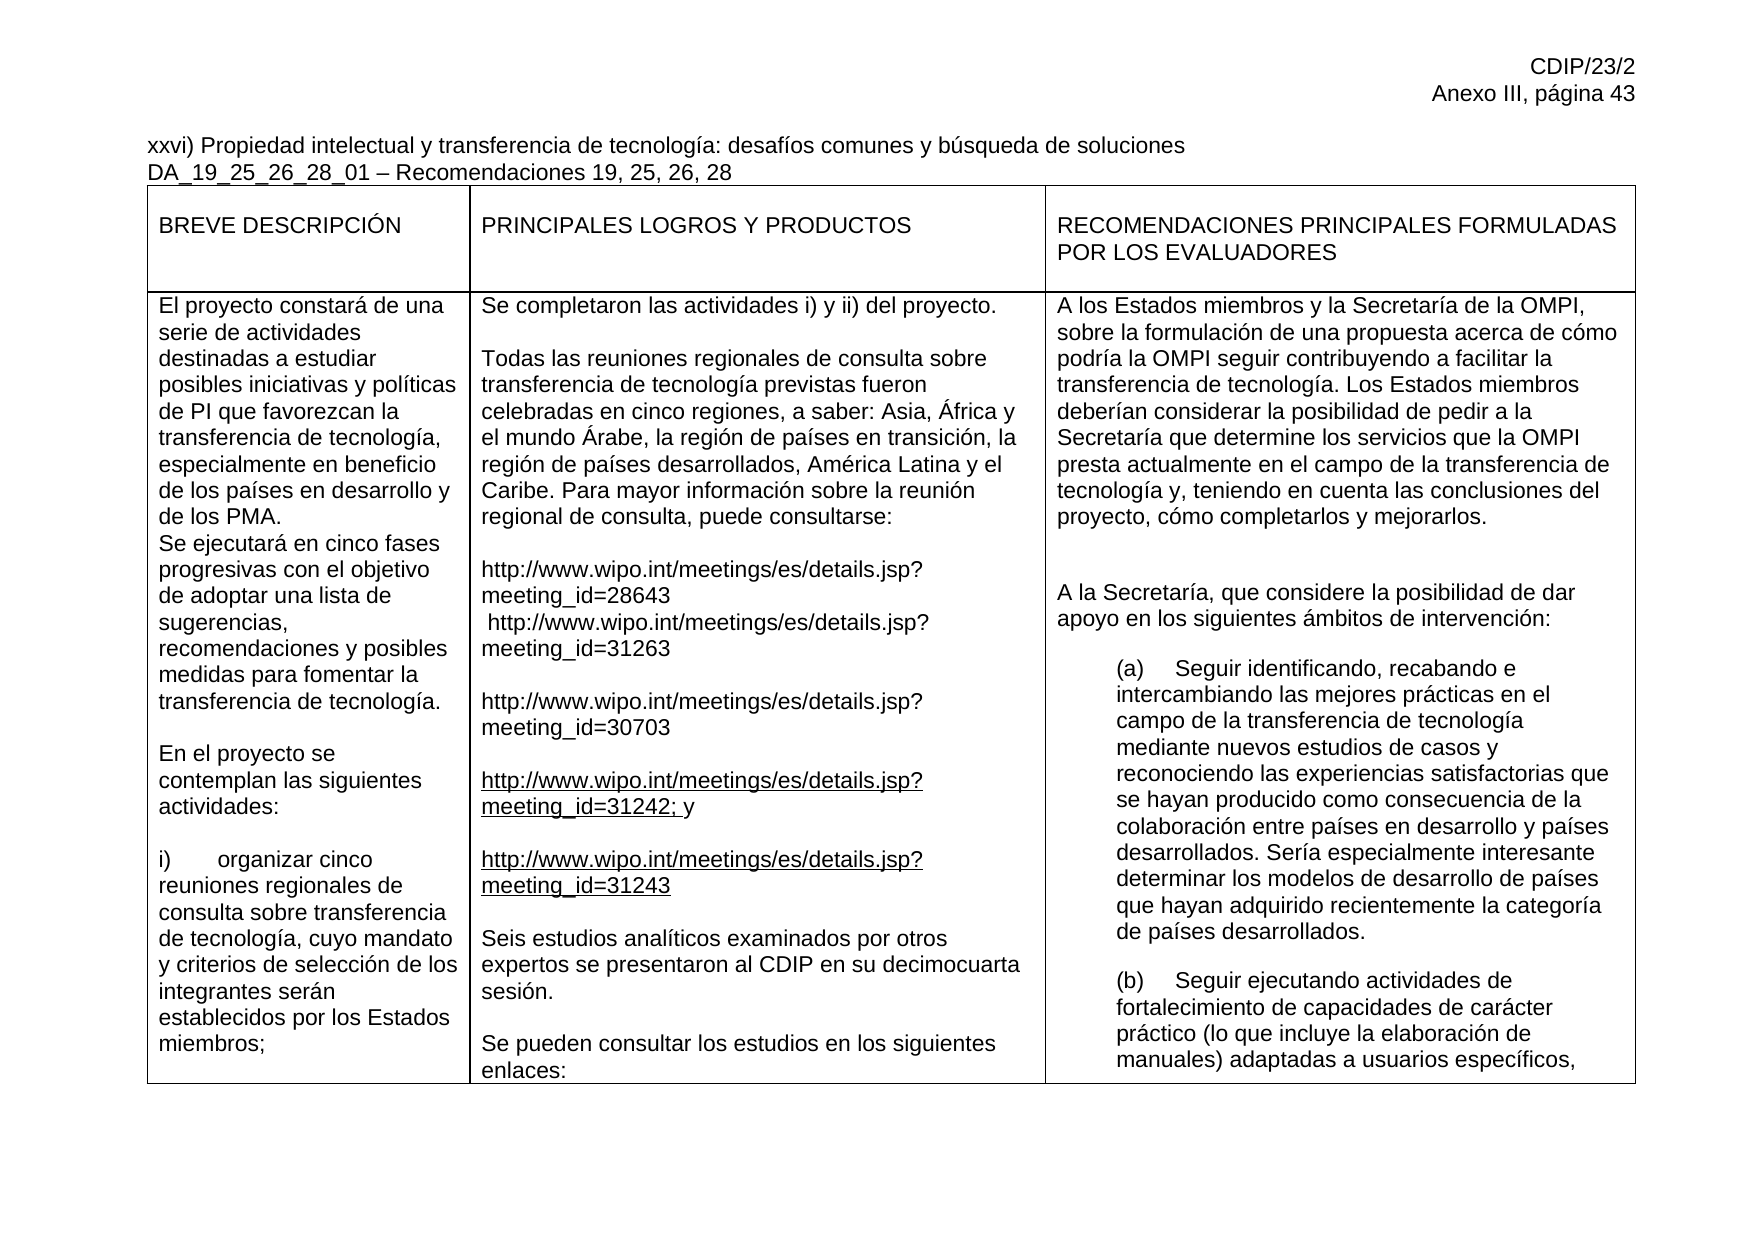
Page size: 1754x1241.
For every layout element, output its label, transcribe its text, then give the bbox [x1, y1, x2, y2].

table_header PRINCIPALES LOGROS Y PRODUCTOS [471, 186, 1045, 291]
text xxvi) Propiedad intelectual y transferencia de tecnología: desafíos comunes y búsqueda de soluciones [147, 132, 1635, 158]
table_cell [1046, 293, 1635, 1083]
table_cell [148, 293, 469, 1083]
text DA_19_25_26_28_01 – Recomendaciones 19, 25, 26, 28 [147, 158, 1635, 185]
table_header RECOMENDACIONES PRINCIPALES FORMULADAS POR LOS EVALUADORES [1046, 186, 1635, 291]
table_header BREVE DESCRIPCIÓN [148, 186, 469, 291]
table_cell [471, 293, 1045, 1083]
